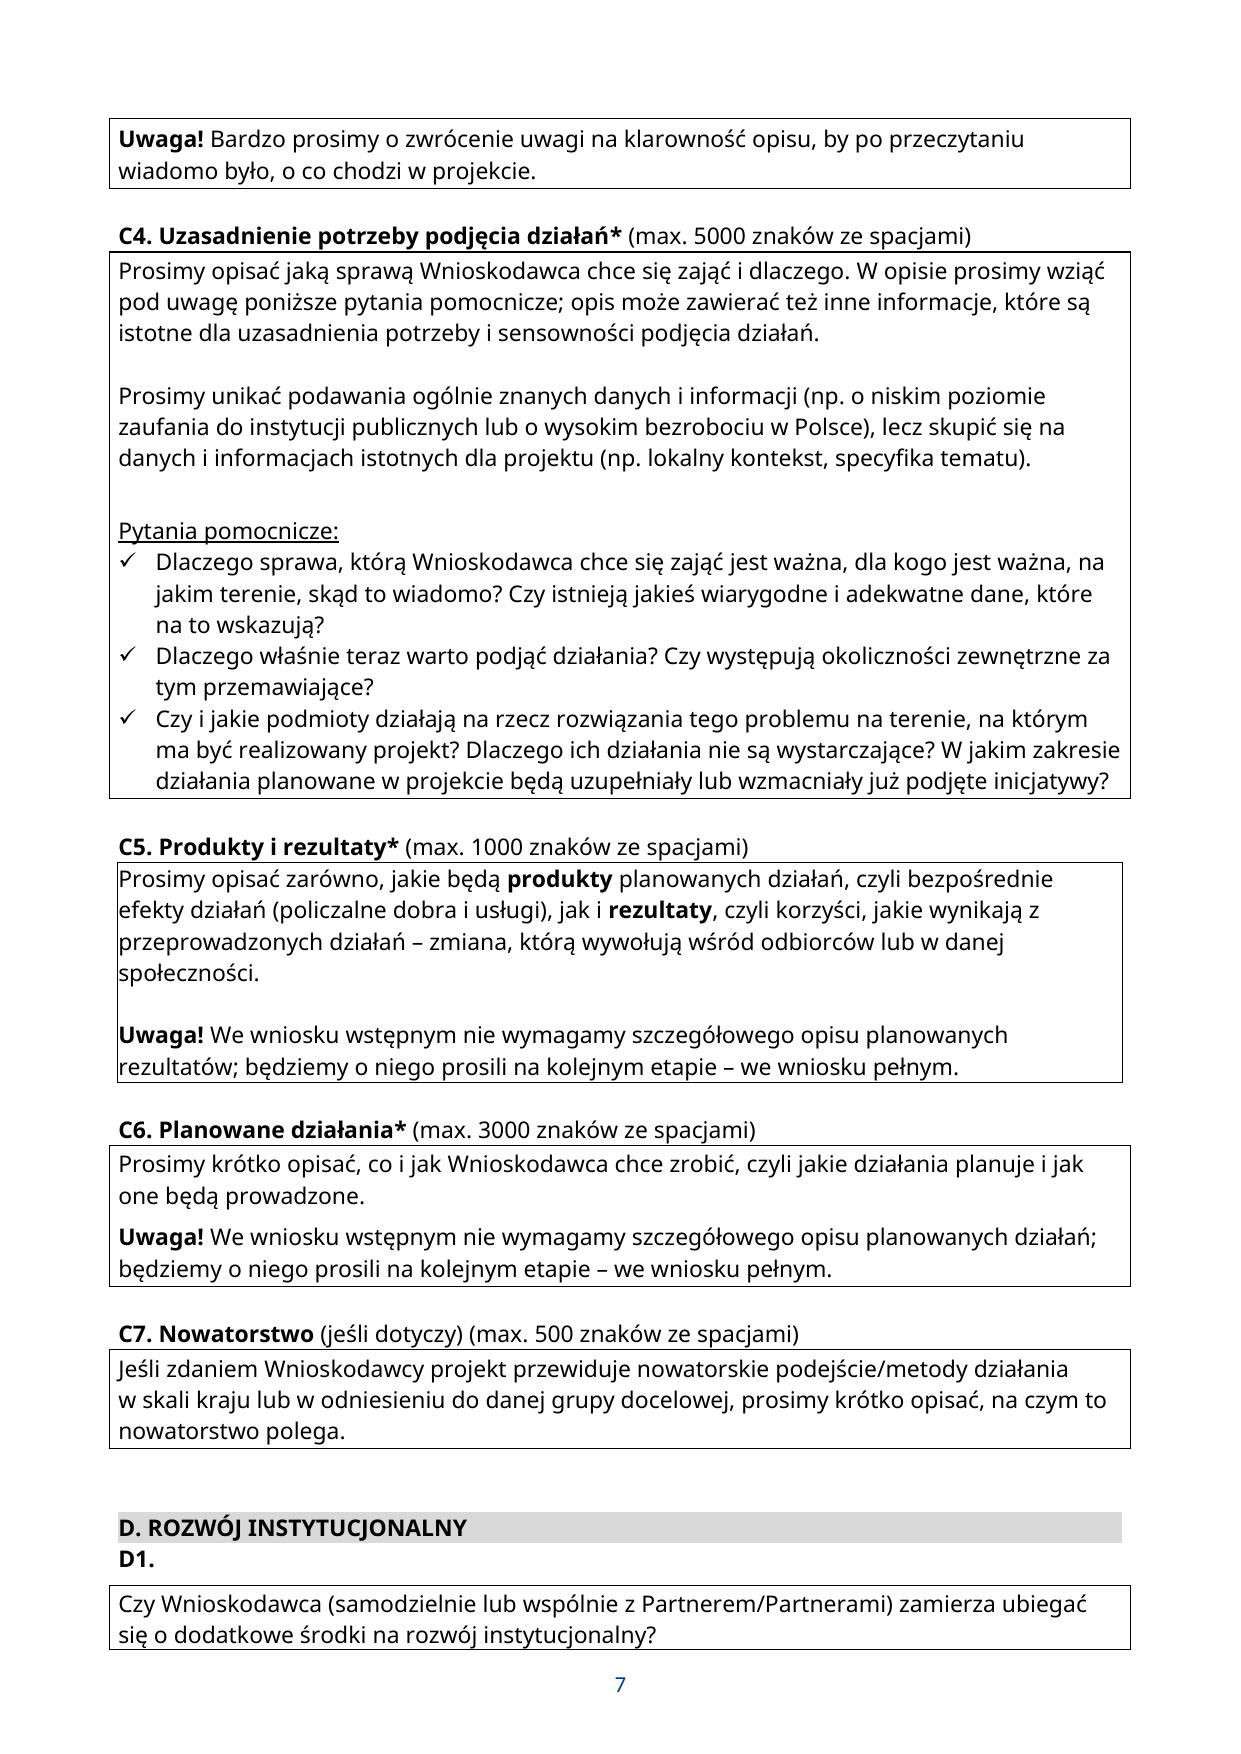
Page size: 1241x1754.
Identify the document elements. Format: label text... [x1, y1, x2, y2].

list Czy i jakie podmioty działają na rzecz rozwiązania tego problemu na terenie, na którym ma być realizowany projekt? Dlaczego ich działania nie są wystarczające? W jakim zakresie działania planowane w projekcie będą uzupełniały lub wzmacniały już podjęte inicjatywy? [110, 699, 1130, 798]
text D. ROZWÓJ INSTYTUCJONALNY [118, 1512, 1122, 1543]
text Prosimy unikać podawania ogólnie znanych danych i informacji (np. o niskim poziomie zaufania do instytucji publicznych lub o wysokim bezrobociu w Polsce), lecz skupić się na danych i informacjach istotnych dla projektu (np. lokalny kontekst, specyfika tematu). [118, 379, 1122, 473]
text D1. [118, 1543, 1122, 1574]
list Dlaczego właśnie teraz warto podjąć działania? Czy występują okoliczności zewnętrzne za tym przemawiające? [118, 640, 1122, 699]
text Jeśli zdaniem Wnioskodawcy projekt przewiduje nowatorskie podejście/metody działania w skali kraju lub w odniesieniu do danej grupy docelowej, prosimy krótko opisać, na czym to nowatorstwo polega. [110, 1350, 1130, 1448]
text Uwaga! Bardzo prosimy o zwrócenie uwagi na klarowność opisu, by po przeczytaniu wiadomo było, o co chodzi w projekcie. [110, 119, 1130, 188]
text Prosimy krótko opisać, co i jak Wnioskodawca chce zrobić, czyli jakie działania planuje i jak one będą prowadzone. [110, 1146, 1130, 1211]
text C6. Planowane działania* (max. 3000 znaków ze spacjami) [118, 1114, 1122, 1145]
text C7. Nowatorstwo (jeśli dotyczy) (max. 500 znaków ze spacjami) [118, 1318, 1122, 1349]
list Dlaczego sprawa, którą Wnioskodawca chce się zająć jest ważna, dla kogo jest ważna, na jakim terenie, skąd to wiadomo? Czy istnieją jakieś wiarygodne i adekwatne dane, które na to wskazują? [118, 546, 1122, 640]
text C4. Uzasadnienie potrzeby podjęcia działań* (max. 5000 znaków ze spacjami) [118, 220, 1122, 251]
text Uwaga! We wniosku wstępnym nie wymagamy szczegółowego opisu planowanych rezultatów; będziemy o niego prosili na kolejnym etapie – we wniosku pełnym. [118, 1018, 1122, 1082]
text C5. Produkty i rezultaty* (max. 1000 znaków ze spacjami) [118, 831, 1122, 862]
text Prosimy opisać jaką sprawą Wnioskodawca chce się zająć i dlaczego. W opisie prosimy wziąć pod uwagę poniższe pytania pomocnicze; opis może zawierać też inne informacje, które są istotne dla uzasadnienia potrzeby i sensowności podjęcia działań. [110, 253, 1130, 348]
text Czy Wnioskodawca (samodzielnie lub wspólnie z Partnerem/Partnerami) zamierza ubiegać się o dodatkowe środki na rozwój instytucjonalny? [110, 1586, 1130, 1649]
text Prosimy opisać zarówno, jakie będą produkty planowanych działań, czyli bezpośrednie efekty działań (policzalne dobra i usługi), jak i rezultaty, czyli korzyści, jakie wynikają z przeprowadzonych działań – zmiana, którą wywołują wśród odbiorców lub w danej społeczności. [118, 863, 1122, 988]
text Uwaga! We wniosku wstępnym nie wymagamy szczegółowego opisu planowanych działań; będziemy o niego prosili na kolejnym etapie – we wniosku pełnym. [110, 1218, 1130, 1286]
text Pytania pomocnicze: [110, 512, 1130, 546]
